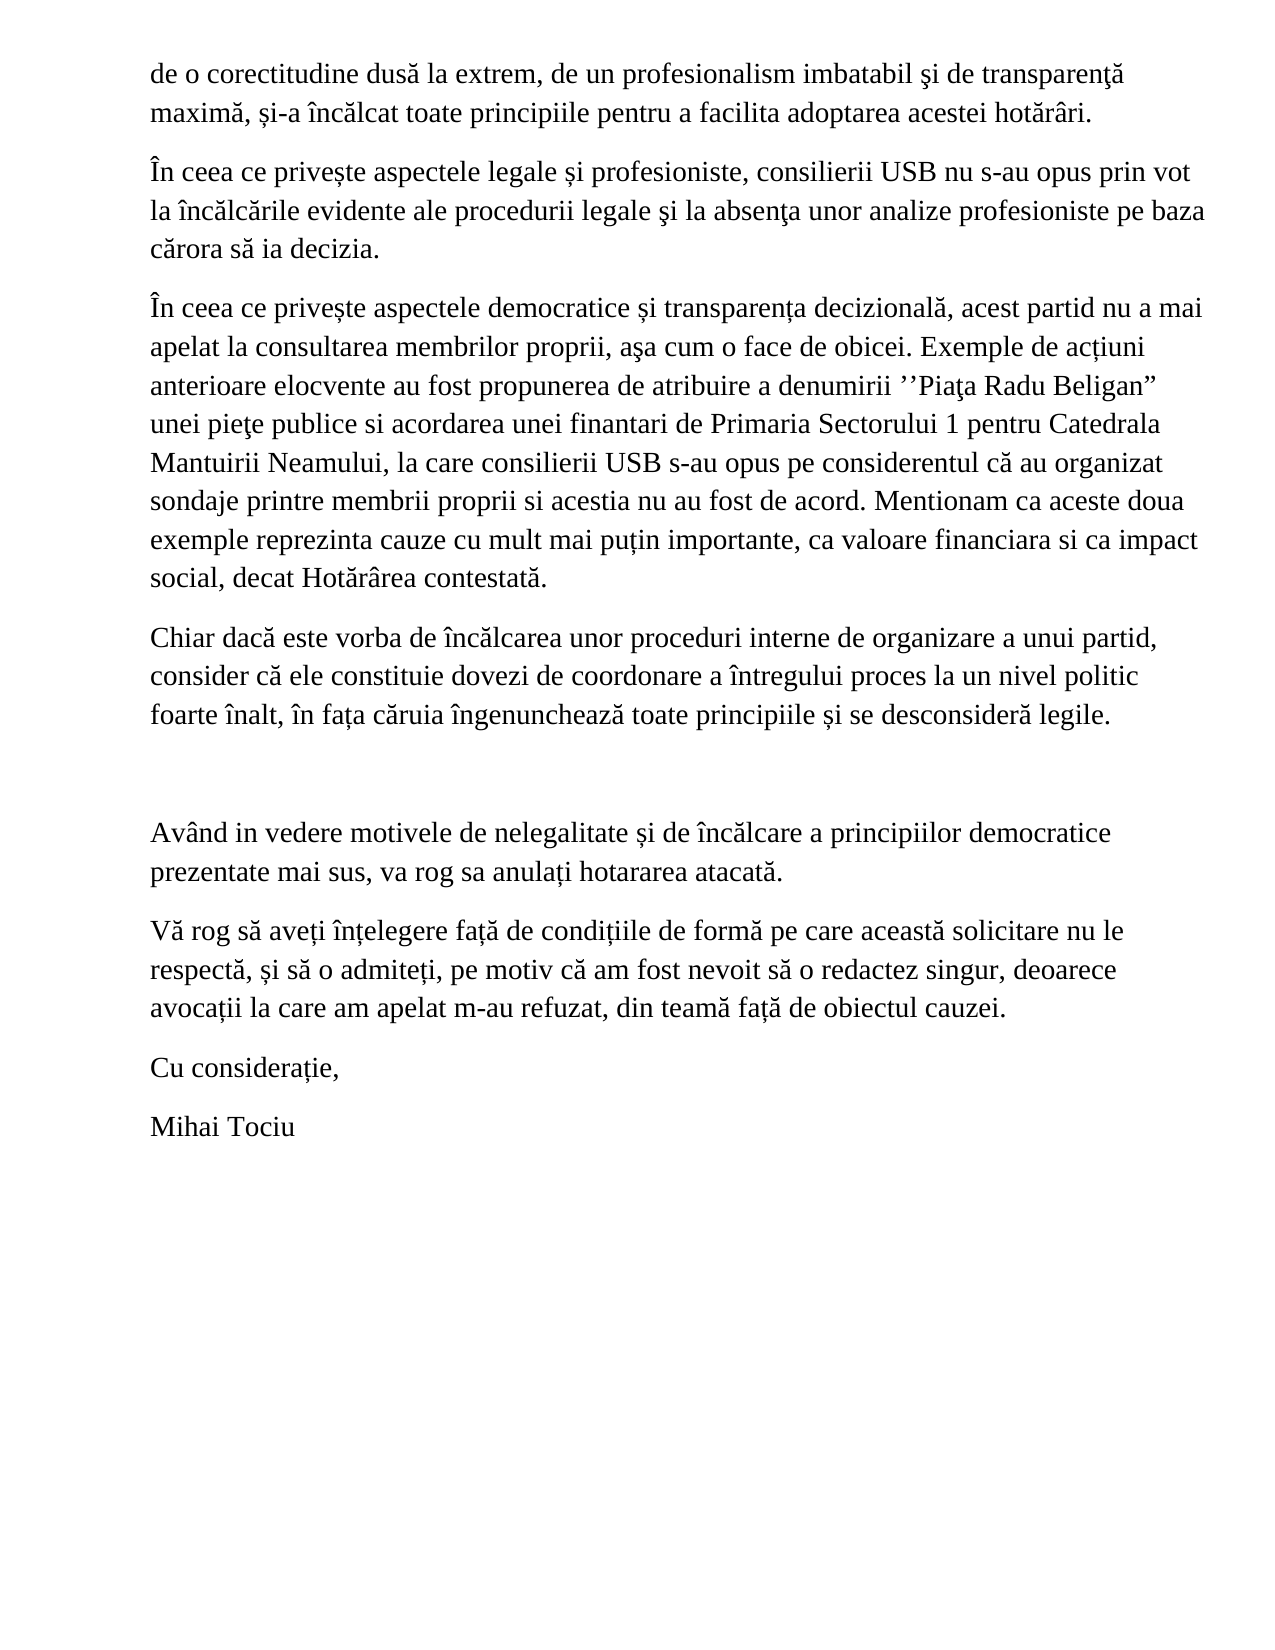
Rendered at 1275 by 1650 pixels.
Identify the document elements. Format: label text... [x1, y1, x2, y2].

text În ceea ce privește aspectele legale și profesioniste, consilierii USB nu s-au opus prin vot la încălcările evidente ale procedurii legale şi la absenţa unor analize profesioniste pe baza cărora să ia decizia. [150, 154, 1209, 265]
text În ceea ce privește aspectele democratice și transparența decizională, acest partid nu a mai apelat la consultarea membrilor proprii, aşa cum o face de obicei. Exemple de acțiuni anterioare elocvente au fost propunerea de atribuire a denumirii ’’Piaţa Radu Beligan” unei pieţe publice si acordarea unei finantari de Primaria Sectorului 1 pentru Catedrala Mantuirii Neamului, la care consilierii USB s-au opus pe considerentul că au organizat sondaje printre membrii proprii si acestia nu au fost de acord. Mentionam ca aceste doua exemple reprezinta cauze cu mult mai puțin importante, ca valoare financiara si ca impact social, decat Hotărârea contestată. [150, 291, 1209, 594]
text Vă rog să aveți înțelegere față de condițiile de formă pe care această solicitare nu le respectă, și să o admiteți, pe motiv că am fost nevoit să o redactez singur, deoarece avocații la care am apelat m-au refuzat, din teamă față de obiectul cauzei. [150, 913, 1209, 1024]
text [150, 56, 1209, 128]
text Chiar dacă este vorba de încălcarea unor proceduri interne de organizare a unui partid, consider că ele constituie dovezi de coordonare a întregului proces la un nivel politic foarte înalt, în fața căruia îngenunchează toate principiile și se desconsideră legile. [150, 620, 1209, 730]
text Având in vedere motivele de nelegalitate și de încălcare a principiilor democratice prezentate mai sus, va rog sa anulați hotararea atacată. [150, 816, 1209, 888]
text Cu considerație, [150, 1050, 1209, 1083]
text Mihai Tociu [150, 1109, 1209, 1143]
